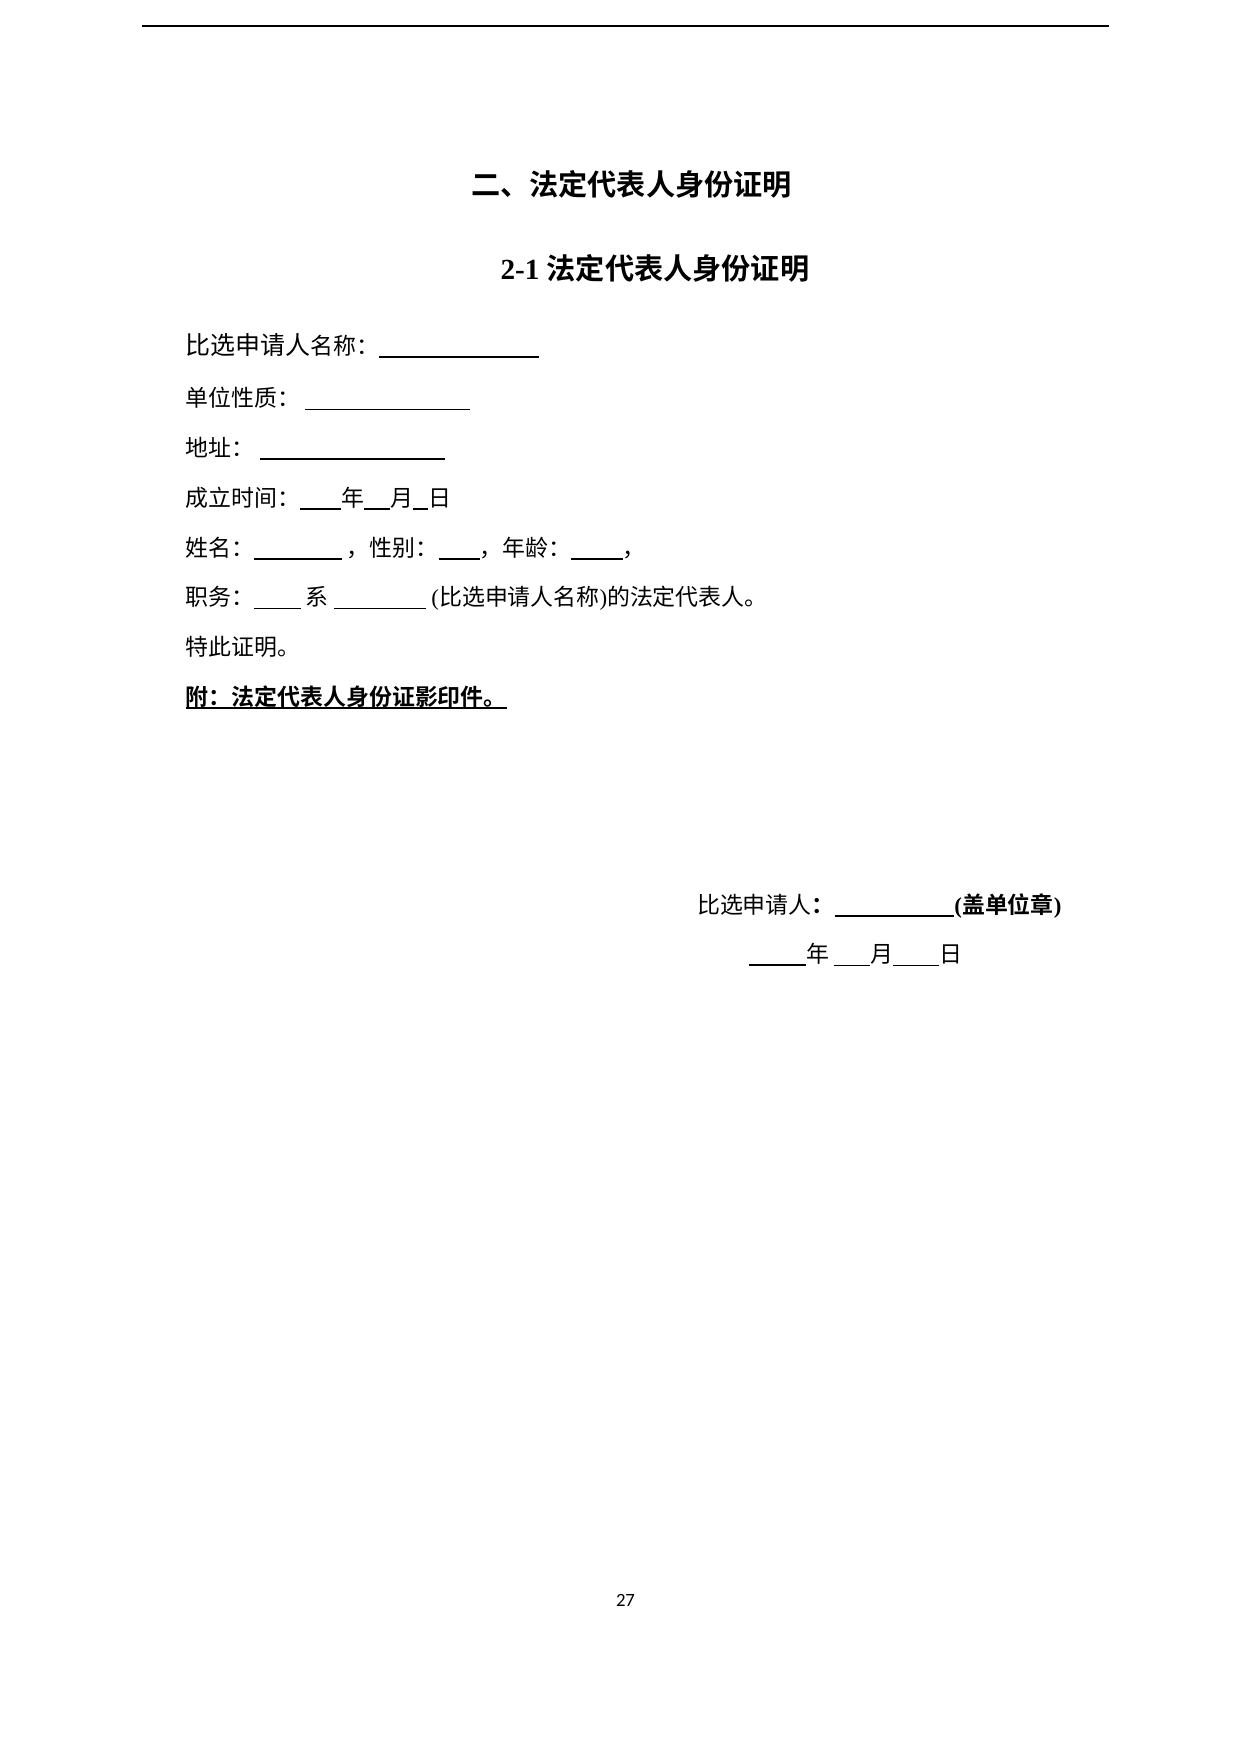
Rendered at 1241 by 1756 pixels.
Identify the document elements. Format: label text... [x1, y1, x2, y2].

text 年 月 日 [142, 936, 1109, 969]
text 附：法定代表人身份证影印件。 [142, 679, 1109, 712]
text 地址： [142, 430, 1109, 463]
text 单位性质： [142, 380, 1109, 413]
text 比选申请人： (盖单位章) [142, 886, 1109, 920]
text 姓名： ，性别： ，年龄： ， [142, 529, 1109, 563]
subtitle 二、法定代表人身份证明 [153, 146, 1109, 208]
text 2-1 法定代表人身份证明 [142, 246, 1109, 288]
text 成立时间： 年 月 日 [142, 479, 1109, 513]
text 比选申请人名称： [142, 326, 1109, 362]
text 职务： 系 (比选申请人名称)的法定代表人。 [142, 579, 1109, 612]
text 特此证明。 [142, 629, 1109, 662]
